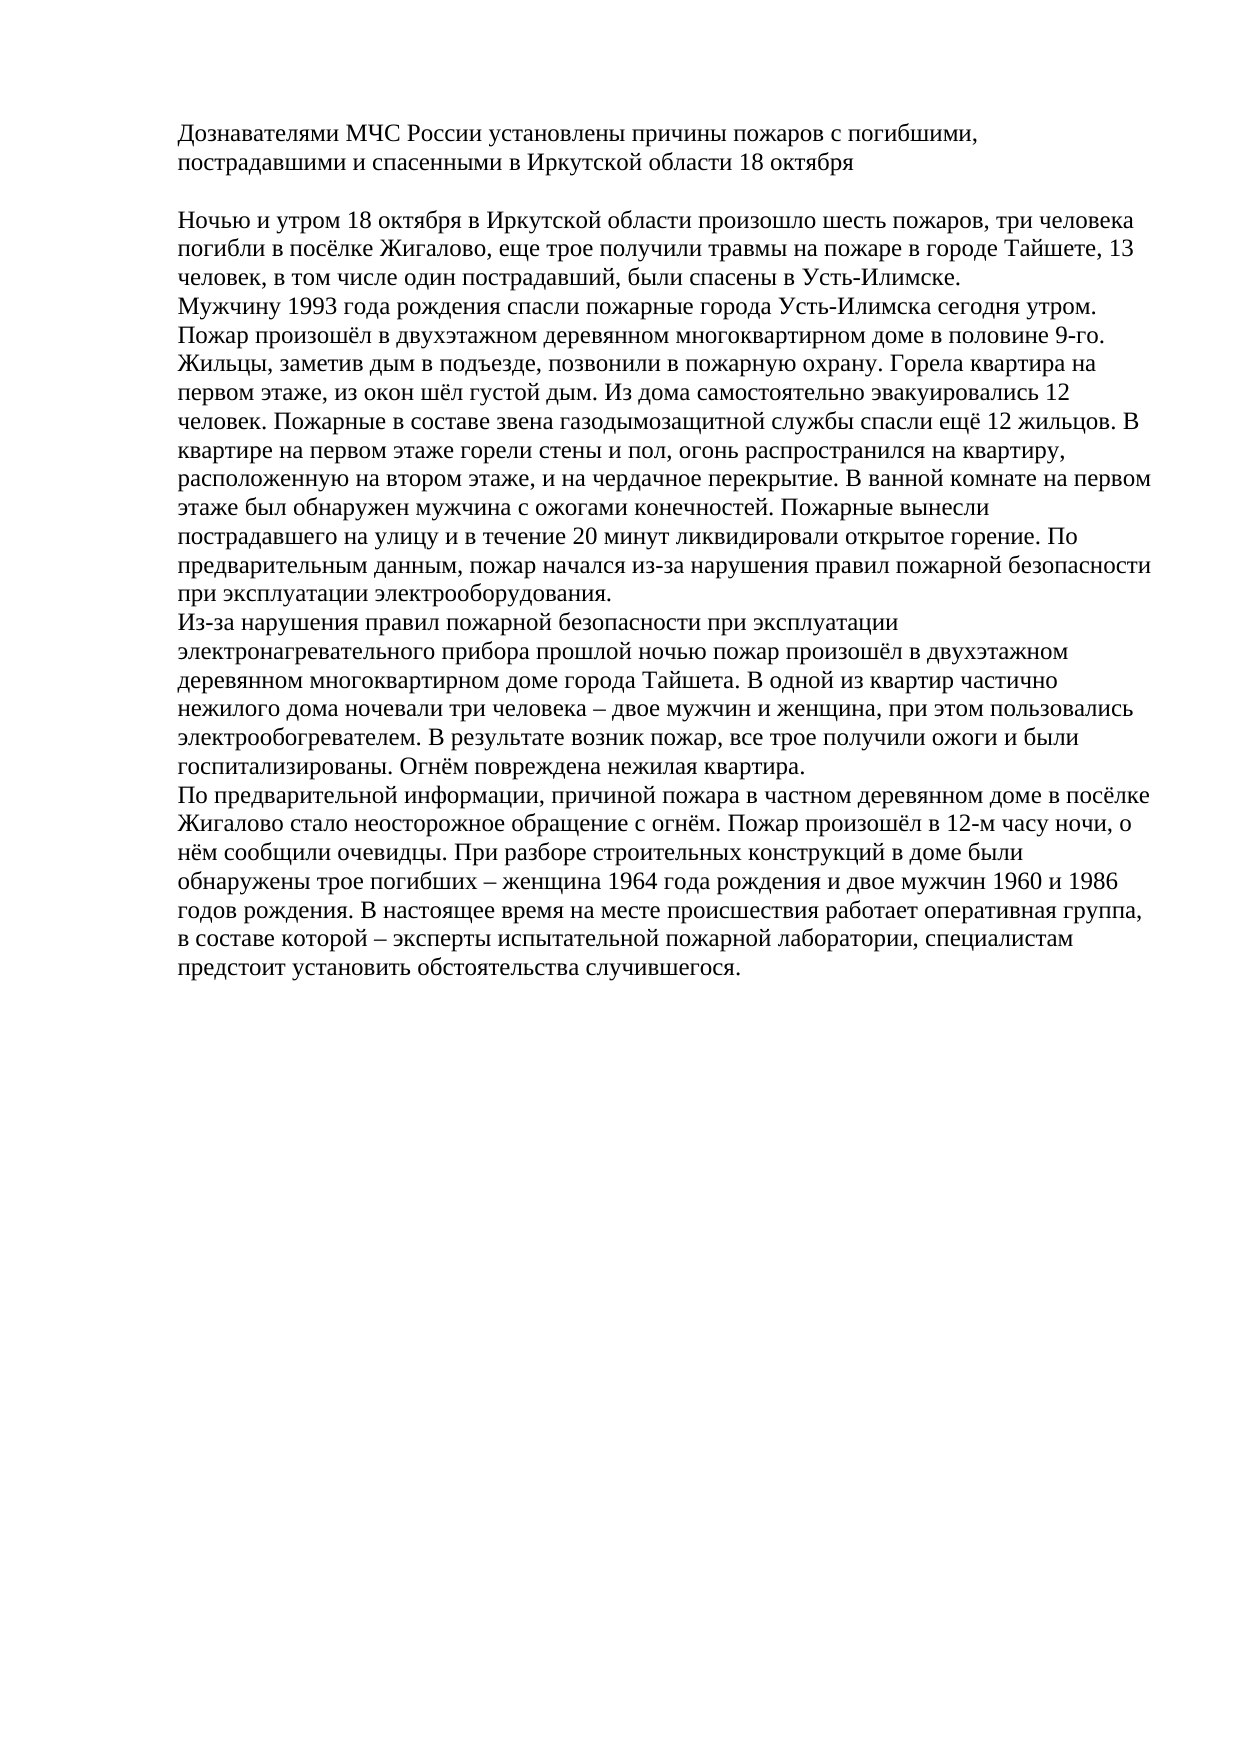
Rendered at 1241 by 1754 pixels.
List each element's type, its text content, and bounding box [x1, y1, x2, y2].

text Ночью и утром 18 октября в Иркутской области произошло шесть пожаров, три человека погибли в посёлке Жигалово, еще трое получили травмы на пожаре в городе Тайшете, 13 человек, в том числе один пострадавший, были спасены в Усть-Илимске. Мужчину 1993 года рождения спасли пожарные города Усть-Илимска сегодня утром. Пожар произошёл в двухэтажном деревянном многоквартирном доме в половине 9-го. Жильцы, заметив дым в подъезде, позвонили в пожарную охрану. Горела квартира на первом этаже, из окон шёл густой дым. Из дома самостоятельно эвакуировались 12 человек. Пожарные в составе звена газодымозащитной службы спасли ещё 12 жильцов. В квартире на первом этаже горели стены и пол, огонь распространился на квартиру, расположенную на втором этаже, и на чердачное перекрытие. В ванной комнате на первом этаже был обнаружен мужчина с ожогами конечностей. Пожарные вынесли пострадавшего на улицу и в течение 20 минут ликвидировали открытое горение. По предварительным данным, пожар начался из-за нарушения правил пожарной безопасности при эксплуатации электрооборудования. Из-за нарушения правил пожарной безопасности при эксплуатации электронагревательного прибора прошлой ночью пожар произошёл в двухэтажном деревянном многоквартирном доме города Тайшета. В одной из квартир частично нежилого дома ночевали три человека – двое мужчин и женщина, при этом пользовались электрообогревателем. В результате возник пожар, все трое получили ожоги и были госпитализированы. Огнём повреждена нежилая квартира. По предварительной информации, причиной пожара в частном деревянном доме в посёлке Жигалово стало неосторожное обращение с огнём. Пожар произошёл в 12-м часу ночи, о нём сообщили очевидцы. При разборе строительных конструкций в доме были обнаружены трое погибших – женщина 1964 года рождения и двое мужчин 1960 и 1986 годов рождения. В настоящее время на месте происшествия работает оперативная группа, в составе которой – эксперты испытательной пожарной лаборатории, специалистам предстоит установить обстоятельства случившегося. [177, 205, 1152, 981]
text Дознавателями МЧС России установлены причины пожаров с погибшими, пострадавшими и спасенными в Иркутской области 18 октября [177, 118, 1152, 176]
